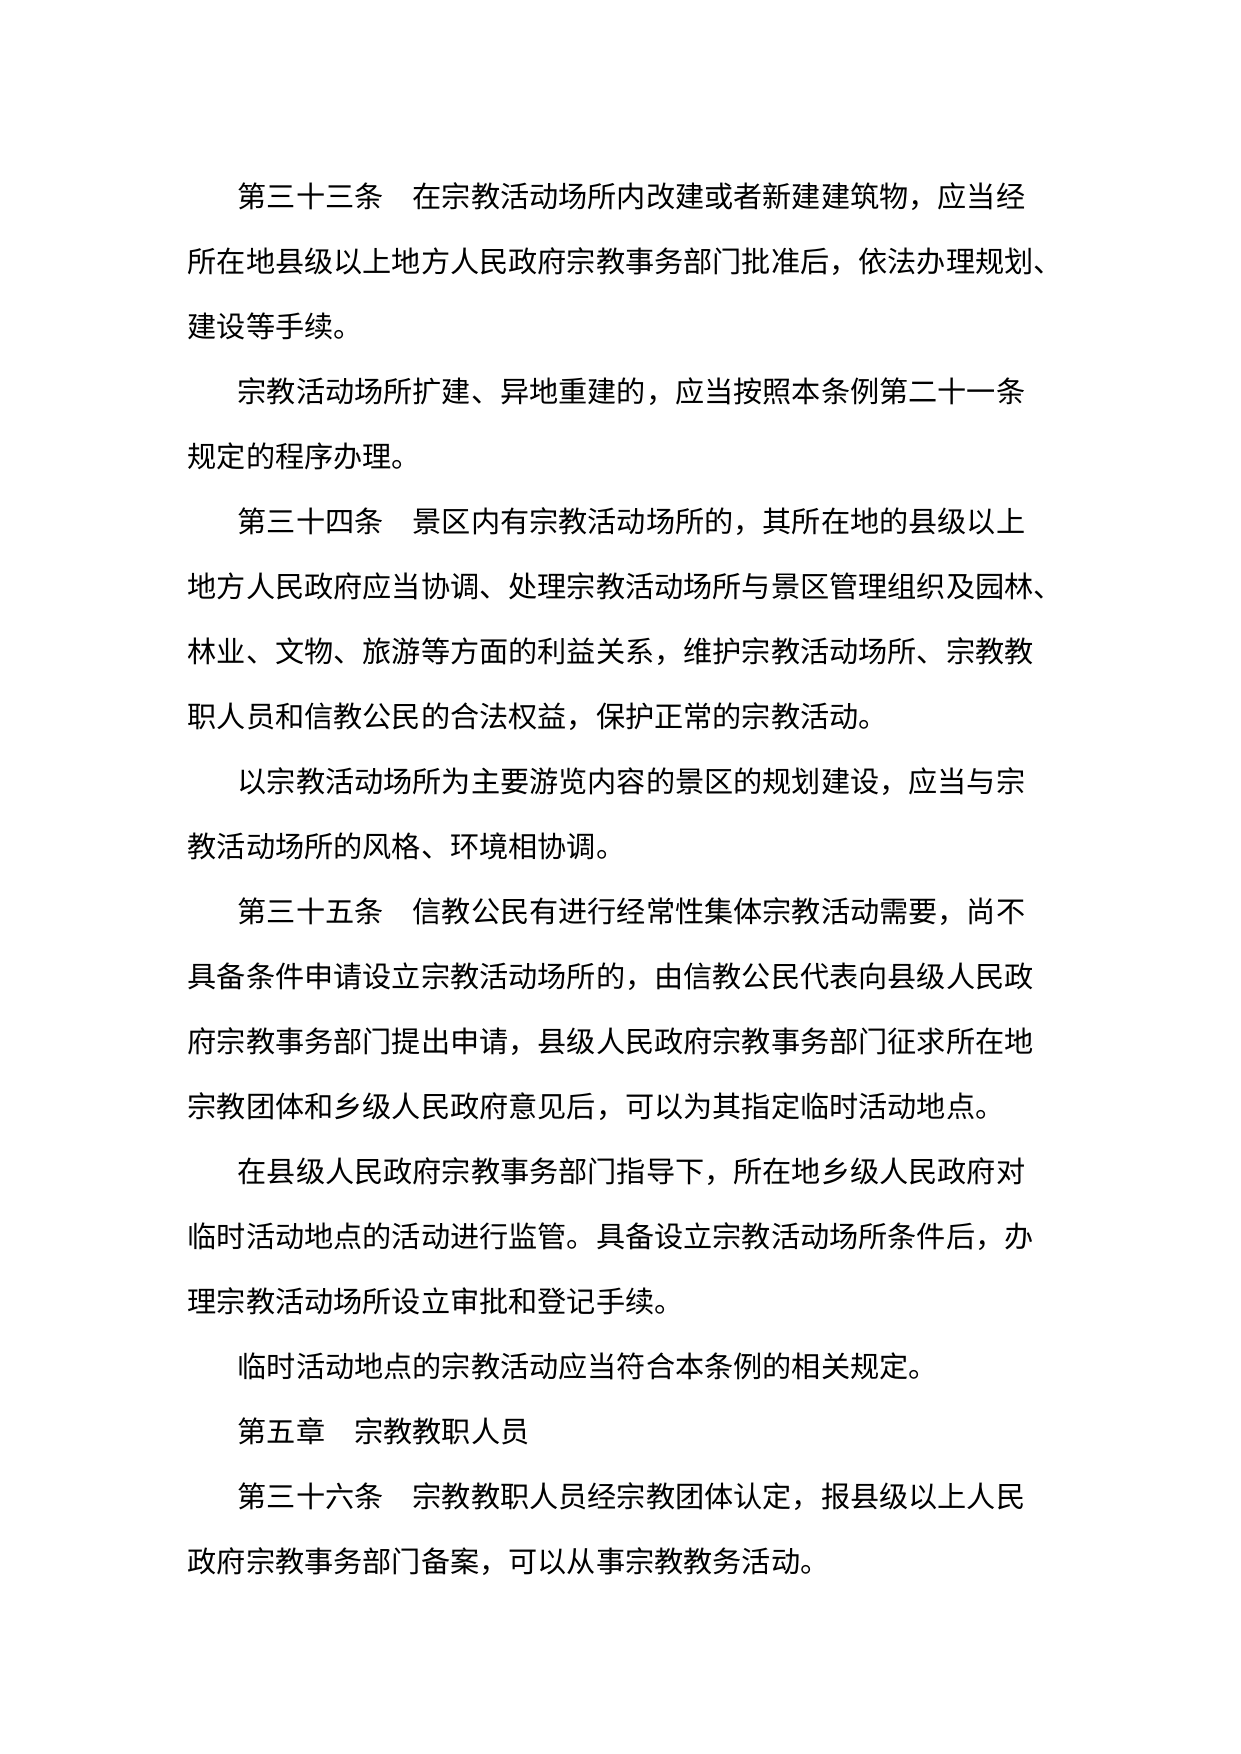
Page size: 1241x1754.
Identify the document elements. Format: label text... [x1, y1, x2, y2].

text 宗教活动场所扩建、异地重建的，应当按照本条例第二十一条规定的程序办理。 [187, 357, 1053, 487]
text 第三十三条 在宗教活动场所内改建或者新建建筑物，应当经所在地县级以上地方人民政府宗教事务部门批准后，依法办理规划、建设等手续。 [187, 162, 1053, 357]
text 在县级人民政府宗教事务部门指导下，所在地乡级人民政府对临时活动地点的活动进行监管。具备设立宗教活动场所条件后，办理宗教活动场所设立审批和登记手续。 [187, 1137, 1053, 1332]
text 以宗教活动场所为主要游览内容的景区的规划建设，应当与宗教活动场所的风格、环境相协调。 [187, 747, 1053, 877]
text 临时活动地点的宗教活动应当符合本条例的相关规定。 [187, 1332, 1053, 1397]
text 第五章 宗教教职人员 [187, 1397, 1053, 1462]
text 第三十四条 景区内有宗教活动场所的，其所在地的县级以上地方人民政府应当协调、处理宗教活动场所与景区管理组织及园林、林业、文物、旅游等方面的利益关系，维护宗教活动场所、宗教教职人员和信教公民的合法权益，保护正常的宗教活动。 [187, 487, 1053, 747]
text 第三十六条 宗教教职人员经宗教团体认定，报县级以上人民政府宗教事务部门备案，可以从事宗教教务活动。 [187, 1462, 1053, 1592]
text 第三十五条 信教公民有进行经常性集体宗教活动需要，尚不具备条件申请设立宗教活动场所的，由信教公民代表向县级人民政府宗教事务部门提出申请，县级人民政府宗教事务部门征求所在地宗教团体和乡级人民政府意见后，可以为其指定临时活动地点。 [187, 877, 1053, 1137]
